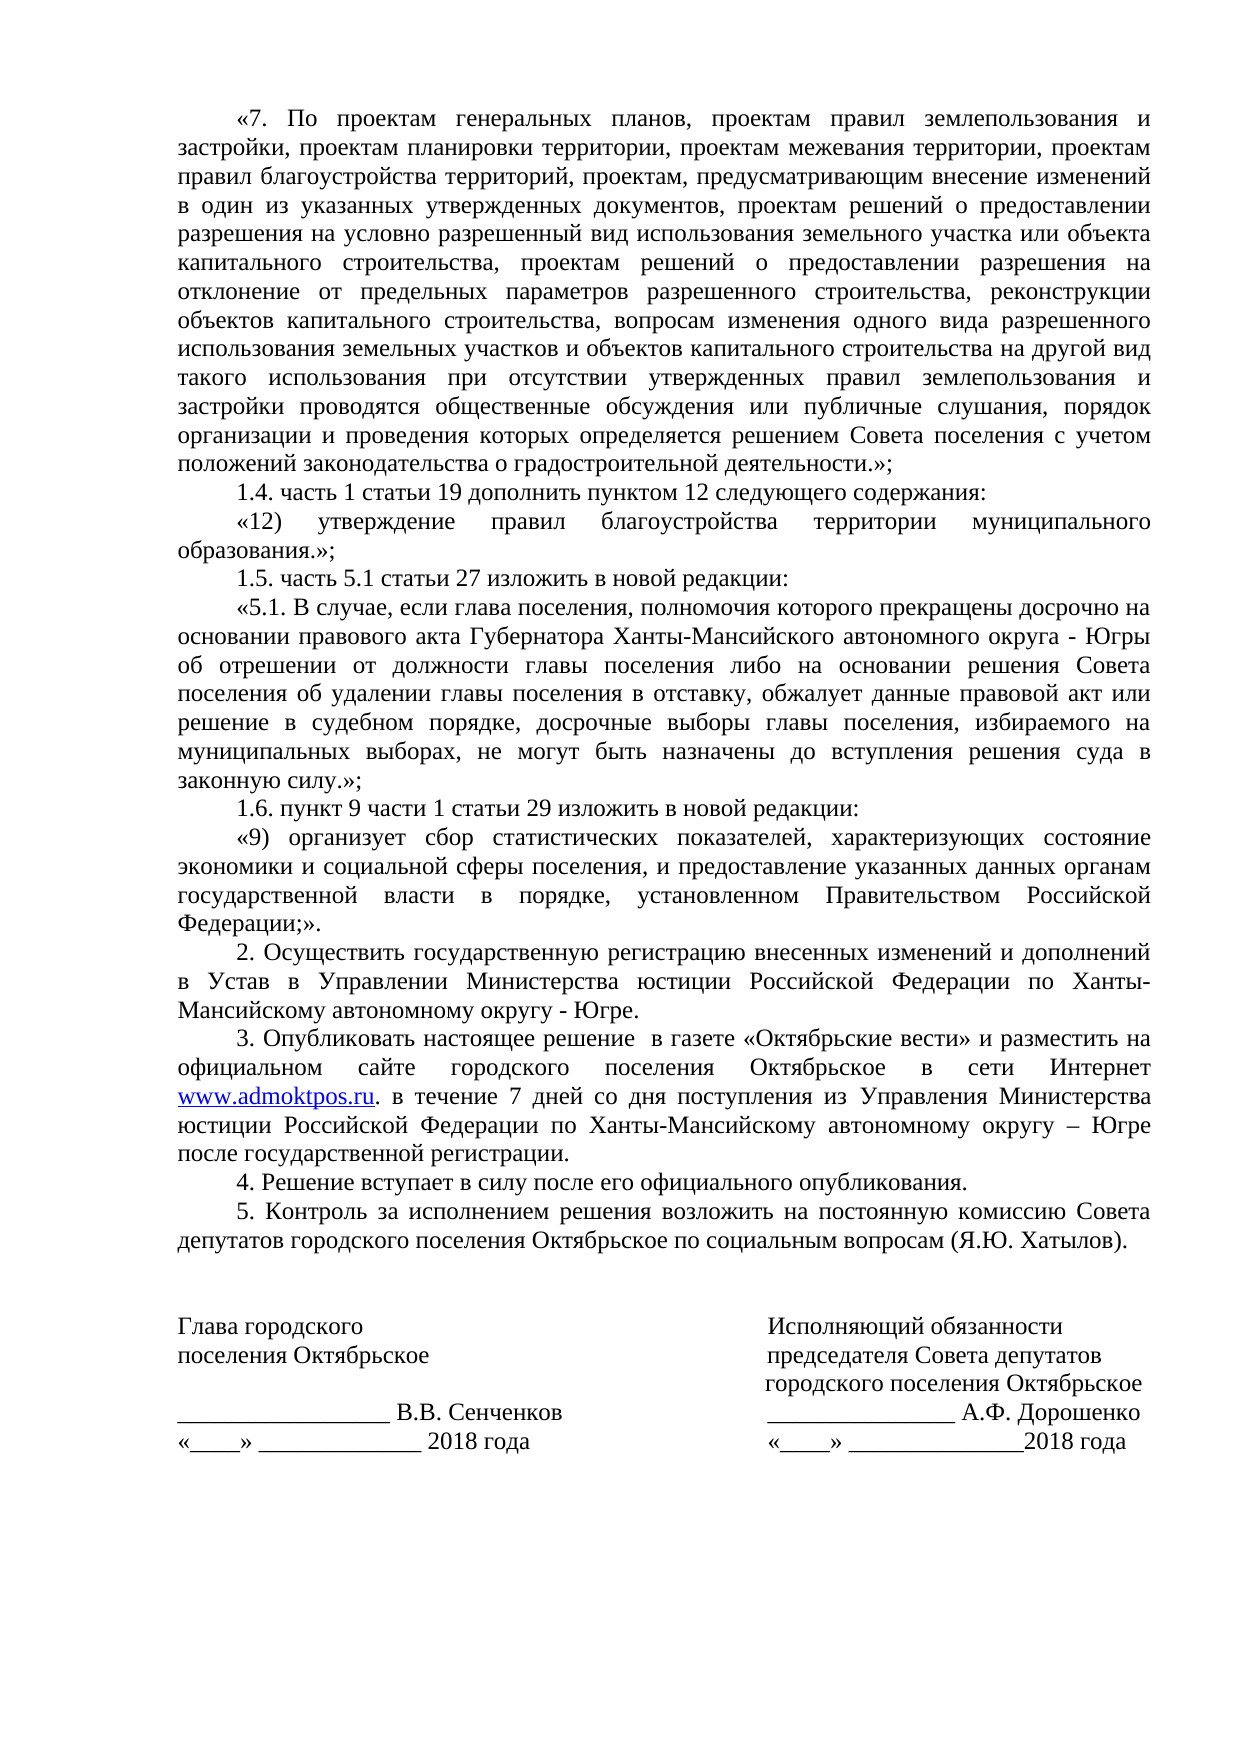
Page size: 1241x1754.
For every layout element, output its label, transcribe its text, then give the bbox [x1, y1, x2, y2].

text 3. Опубликовать настоящее решение в газете «Октябрьские вести» и разместить на официальном сайте городского поселения Октябрьское в сети Интернет www.admoktpos.ru. в течение 7 дней со дня поступления из Управления Министерства юстиции Российской Федерации по Ханты-Мансийскому автономному округу – Югре после государственной регистрации. [177, 1023, 1152, 1167]
text «____» _____________ 2018 года «____» ______________2018 года [177, 1426, 1152, 1455]
text Глава городского Исполняющий обязанности [177, 1311, 1152, 1340]
text поселения Октябрьское председателя Совета депутатов [177, 1340, 1152, 1368]
text 1.5. часть 5.1 статьи 27 изложить в новой редакции: [177, 563, 1152, 592]
text 4. Решение вступает в силу после его официального опубликования. [177, 1167, 1152, 1196]
text 5. Контроль за исполнением решения возложить на постоянную комиссию Совета депутатов городского поселения Октябрьское по социальным вопросам (Я.Ю. Хатылов). [177, 1196, 1152, 1253]
text 1.6. пункт 9 части 1 статьи 29 изложить в новой редакции: [177, 793, 1152, 822]
text _________________ В.В. Сенченков _______________ А.Ф. Дорошенко [177, 1397, 1152, 1426]
text «7. По проектам генеральных планов, проектам правил землепользования и застройки, проектам планировки территории, проектам межевания территории, проектам правил благоустройства территорий, проектам, предусматривающим внесение изменений в один из указанных утвержденных документов, проектам решений о предоставлении разрешения на условно разрешенный вид использования земельного участка или объекта капитального строительства, проектам решений о предоставлении разрешения на отклонение от предельных параметров разрешенного строительства, реконструкции объектов капитального строительства, вопросам изменения одного вида разрешенного использования земельных участков и объектов капитального строительства на другой вид такого использования при отсутствии утвержденных правил землепользования и застройки проводятся общественные обсуждения или публичные слушания, порядок организации и проведения которых определяется решением Совета поселения с учетом положений законодательства о градостроительной деятельности.»; [177, 103, 1152, 477]
text городского поселения Октябрьское [177, 1368, 1152, 1397]
text «5.1. В случае, если глава поселения, полномочия которого прекращены досрочно на основании правового акта Губернатора Ханты-Мансийского автономного округа - Югры об отрешении от должности главы поселения либо на основании решения Совета поселения об удалении главы поселения в отставку, обжалует данные правовой акт или решение в судебном порядке, досрочные выборы главы поселения, избираемого на муниципальных выборах, не могут быть назначены до вступления решения суда в законную силу.»; [177, 592, 1152, 793]
text «12) утверждение правил благоустройства территории муниципального образования.»; [177, 506, 1152, 563]
text 2. Осуществить государственную регистрацию внесенных изменений и дополнений в Устав в Управлении Министерства юстиции Российской Федерации по Ханты-Мансийскому автономному округу - Югре. [177, 937, 1152, 1023]
text «9) организует сбор статистических показателей, характеризующих состояние экономики и социальной сферы поселения, и предоставление указанных данных органам государственной власти в порядке, установленном Правительством Российской Федерации;». [177, 822, 1152, 937]
text 1.4. часть 1 статьи 19 дополнить пунктом 12 следующего содержания: [177, 477, 1152, 506]
